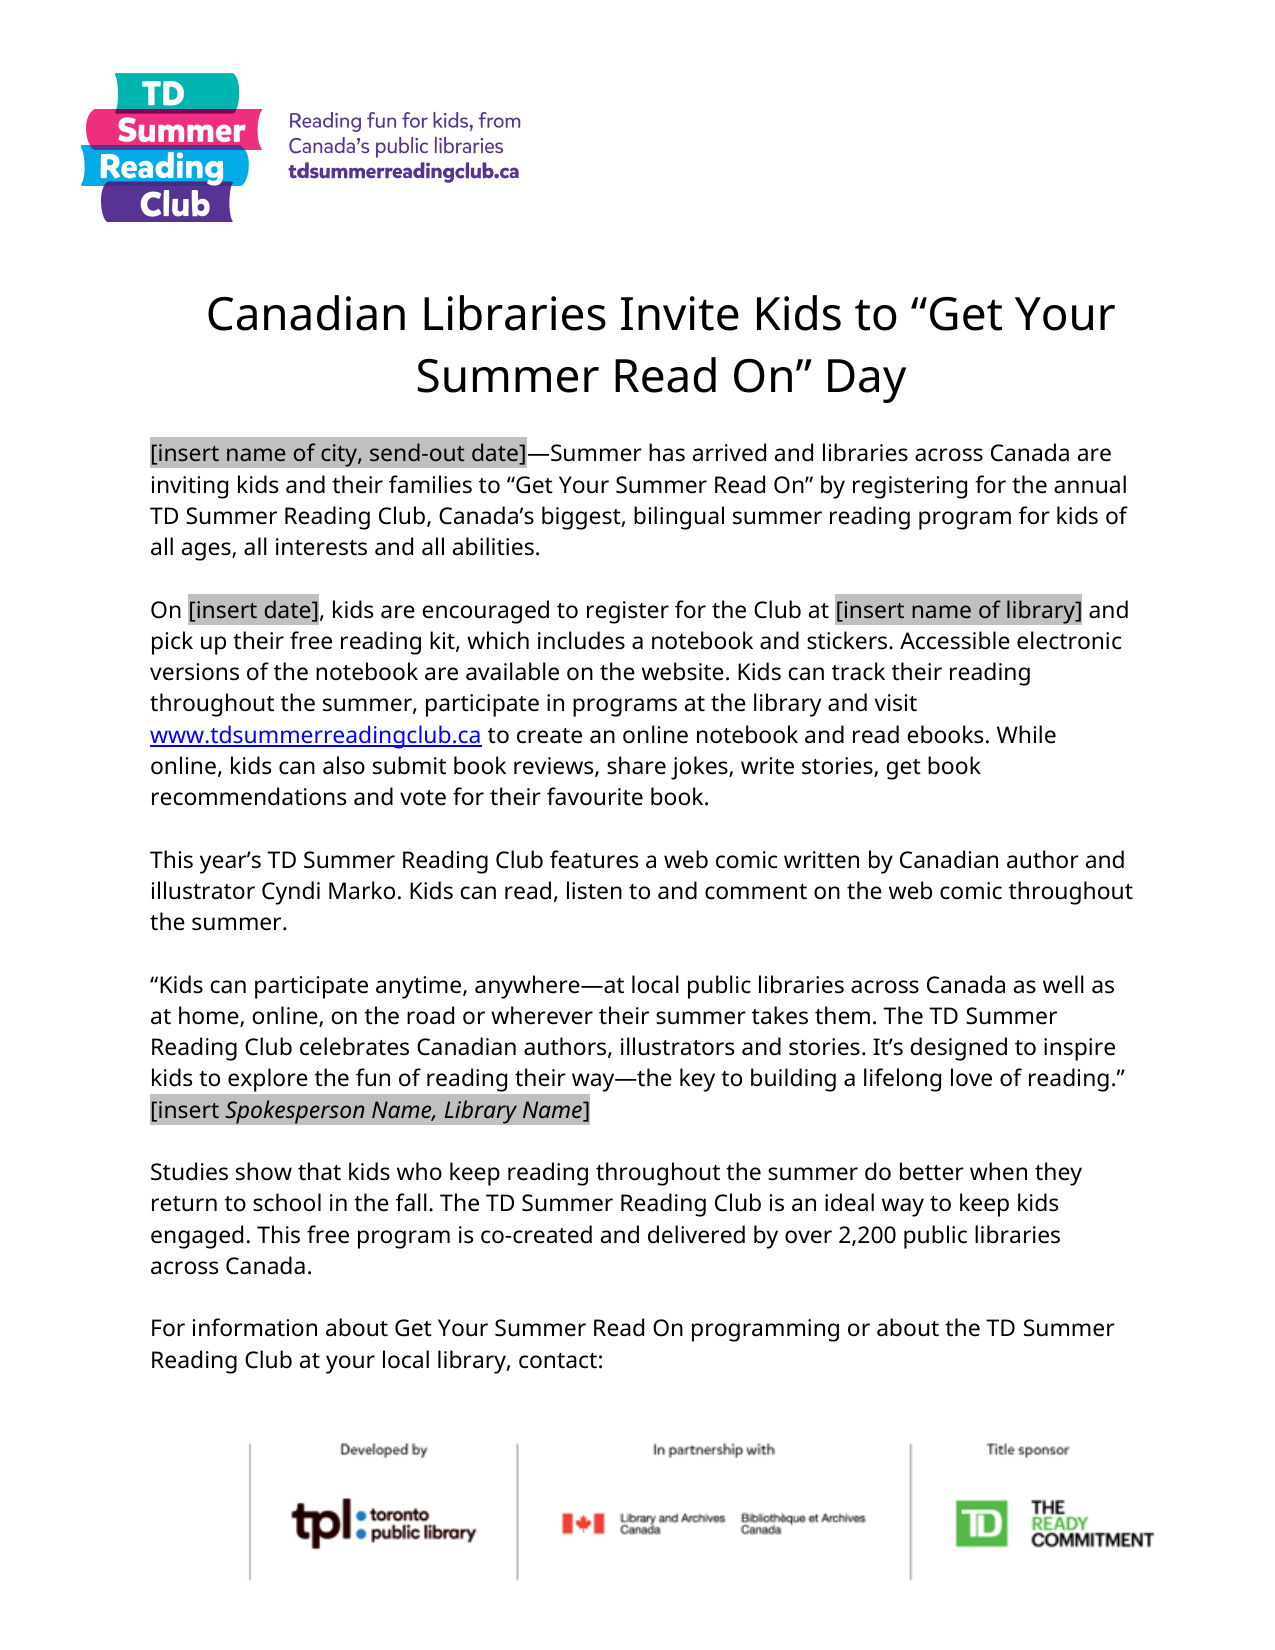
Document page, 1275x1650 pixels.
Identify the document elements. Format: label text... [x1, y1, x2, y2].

text Studies show that kids who keep reading throughout the summer do better when they return to school in the fall. The TD Summer Reading Club is an ideal way to keep kids engaged. This free program is co-created and delivered by over 2,200 public libraries across Canada. [150, 1156, 1134, 1281]
text On [insert date], kids are encouraged to register for the Club at [insert name of library] and pick up their free reading kit, which includes a notebook and stickers. Accessible electronic versions of the notebook are available on the website. Kids can track their reading throughout the summer, participate in programs at the library and visit www.tdsummerreadingclub.ca to create an online notebook and read ebooks. While online, kids can also submit book reviews, share jokes, write stories, get book recommendations and vote for their favourite book. [150, 593, 1134, 812]
text Canadian Libraries Invite Kids to “Get Your Summer Read On” Day [187, 281, 1134, 406]
text For information about Get Your Summer Read On programming or about the TD Summer Reading Club at your local library, contact: [150, 1312, 1153, 1375]
text “Kids can participate anytime, anywhere—at local public libraries across Canada as well as at home, online, on the road or wherever their summer takes them. The TD Summer Reading Club celebrates Canadian authors, illustrators and stories. It’s designed to inspire kids to explore the fun of reading their way—the key to building a lifelong love of reading.” [insert Spokesperson Name, Library Name] [150, 968, 1134, 1125]
picture [237, 1425, 1200, 1596]
text This year’s TD Summer Reading Club features a web comic written by Canadian author and illustrator Cyndi Marko. Kids can read, listen to and comment on the web comic throughout the summer. [150, 843, 1134, 937]
picture [65, 56, 534, 237]
text [insert name of city, send-out date]—Summer has arrived and libraries across Canada are inviting kids and their families to “Get Your Summer Read On” by registering for the annual TD Summer Reading Club, Canada’s biggest, bilingual summer reading program for kids of all ages, all interests and all abilities. [150, 437, 1134, 562]
